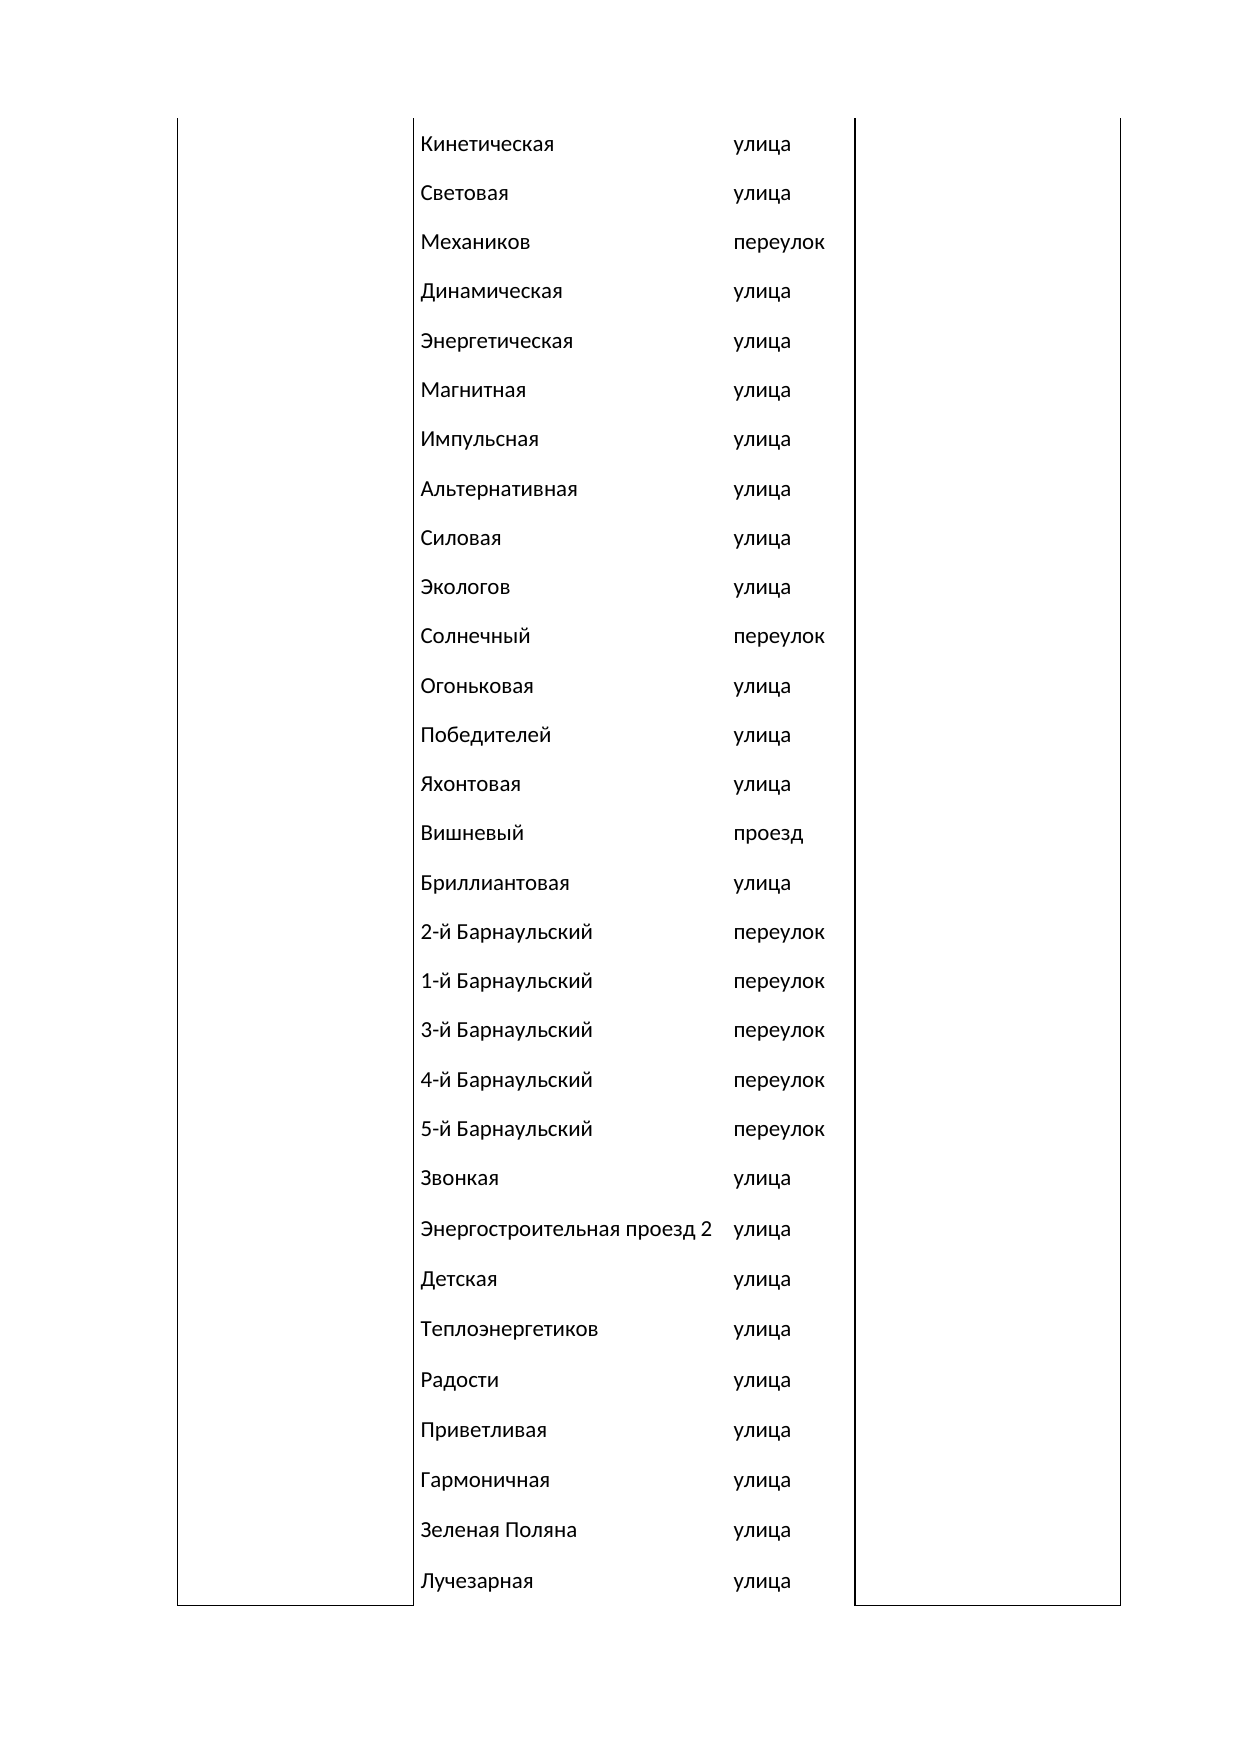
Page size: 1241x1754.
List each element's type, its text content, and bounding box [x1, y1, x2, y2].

table_cell Энергетическая [414, 315, 727, 364]
table_cell Звонкая [414, 1153, 727, 1202]
table_cell [856, 1153, 1120, 1604]
table_cell Теплоэнергетиков [414, 1303, 727, 1353]
table_cell улица [727, 118, 854, 167]
table_cell Световая [414, 168, 727, 217]
table_cell переулок [727, 956, 854, 1005]
table_cell улица [727, 857, 854, 906]
table_cell 5-й Барнаульский [414, 1104, 727, 1153]
table_cell Радости [414, 1353, 727, 1403]
table_cell Гармоничная [414, 1454, 727, 1504]
table_cell переулок [727, 906, 854, 956]
table_cell улица [727, 1202, 854, 1252]
table_cell переулок [727, 1005, 854, 1054]
table_cell Победителей [414, 709, 727, 759]
table_cell улица [727, 463, 854, 512]
table_cell улица [727, 1353, 854, 1403]
table_cell улица [727, 266, 854, 315]
table_cell улица [727, 562, 854, 611]
table_cell [178, 1153, 413, 1604]
table_cell Силовая [414, 512, 727, 562]
table_cell Огоньковая [414, 660, 727, 709]
table_cell улица [727, 1403, 854, 1454]
table_cell Солнечный [414, 611, 727, 660]
table_cell 1-й Барнаульский [414, 956, 727, 1005]
table_cell Магнитная [414, 365, 727, 414]
table_cell переулок [727, 1104, 854, 1153]
table_cell улица [727, 1303, 854, 1353]
table_cell улица [727, 1454, 854, 1504]
table_cell Лучезарная [414, 1554, 727, 1604]
table_cell улица [727, 660, 854, 709]
table_cell переулок [727, 217, 854, 266]
table_cell улица [727, 365, 854, 414]
table_cell проезд [727, 808, 854, 857]
table_cell Кинетическая [414, 118, 727, 167]
table_cell 3-й Барнаульский [414, 1005, 727, 1054]
table_cell улица [727, 168, 854, 217]
table_cell улица [727, 1554, 854, 1604]
table_cell Детская [414, 1253, 727, 1303]
table_cell 4-й Барнаульский [414, 1054, 727, 1103]
table_cell 2-й Барнаульский [414, 906, 727, 956]
table_cell улица [727, 1253, 854, 1303]
table_cell переулок [727, 1054, 854, 1103]
table_cell Вишневый [414, 808, 727, 857]
table_cell Экологов [414, 562, 727, 611]
table_cell улица [727, 709, 854, 759]
table_cell Бриллиантовая [414, 857, 727, 906]
table_cell улица [727, 1504, 854, 1554]
table_cell Механиков [414, 217, 727, 266]
table_cell улица [727, 512, 854, 562]
table_cell улица [727, 414, 854, 463]
table_cell улица [727, 315, 854, 364]
table_cell Динамическая [414, 266, 727, 315]
table_cell Приветливая [414, 1403, 727, 1454]
table_cell улица [727, 759, 854, 808]
table_cell Альтернативная [414, 463, 727, 512]
table_cell переулок [727, 611, 854, 660]
table_cell улица [727, 1153, 854, 1202]
table_cell Энергостроительная проезд 2 [414, 1202, 727, 1252]
table_cell Импульсная [414, 414, 727, 463]
table_cell Зеленая Поляна [414, 1504, 727, 1554]
table_cell Яхонтовая [414, 759, 727, 808]
